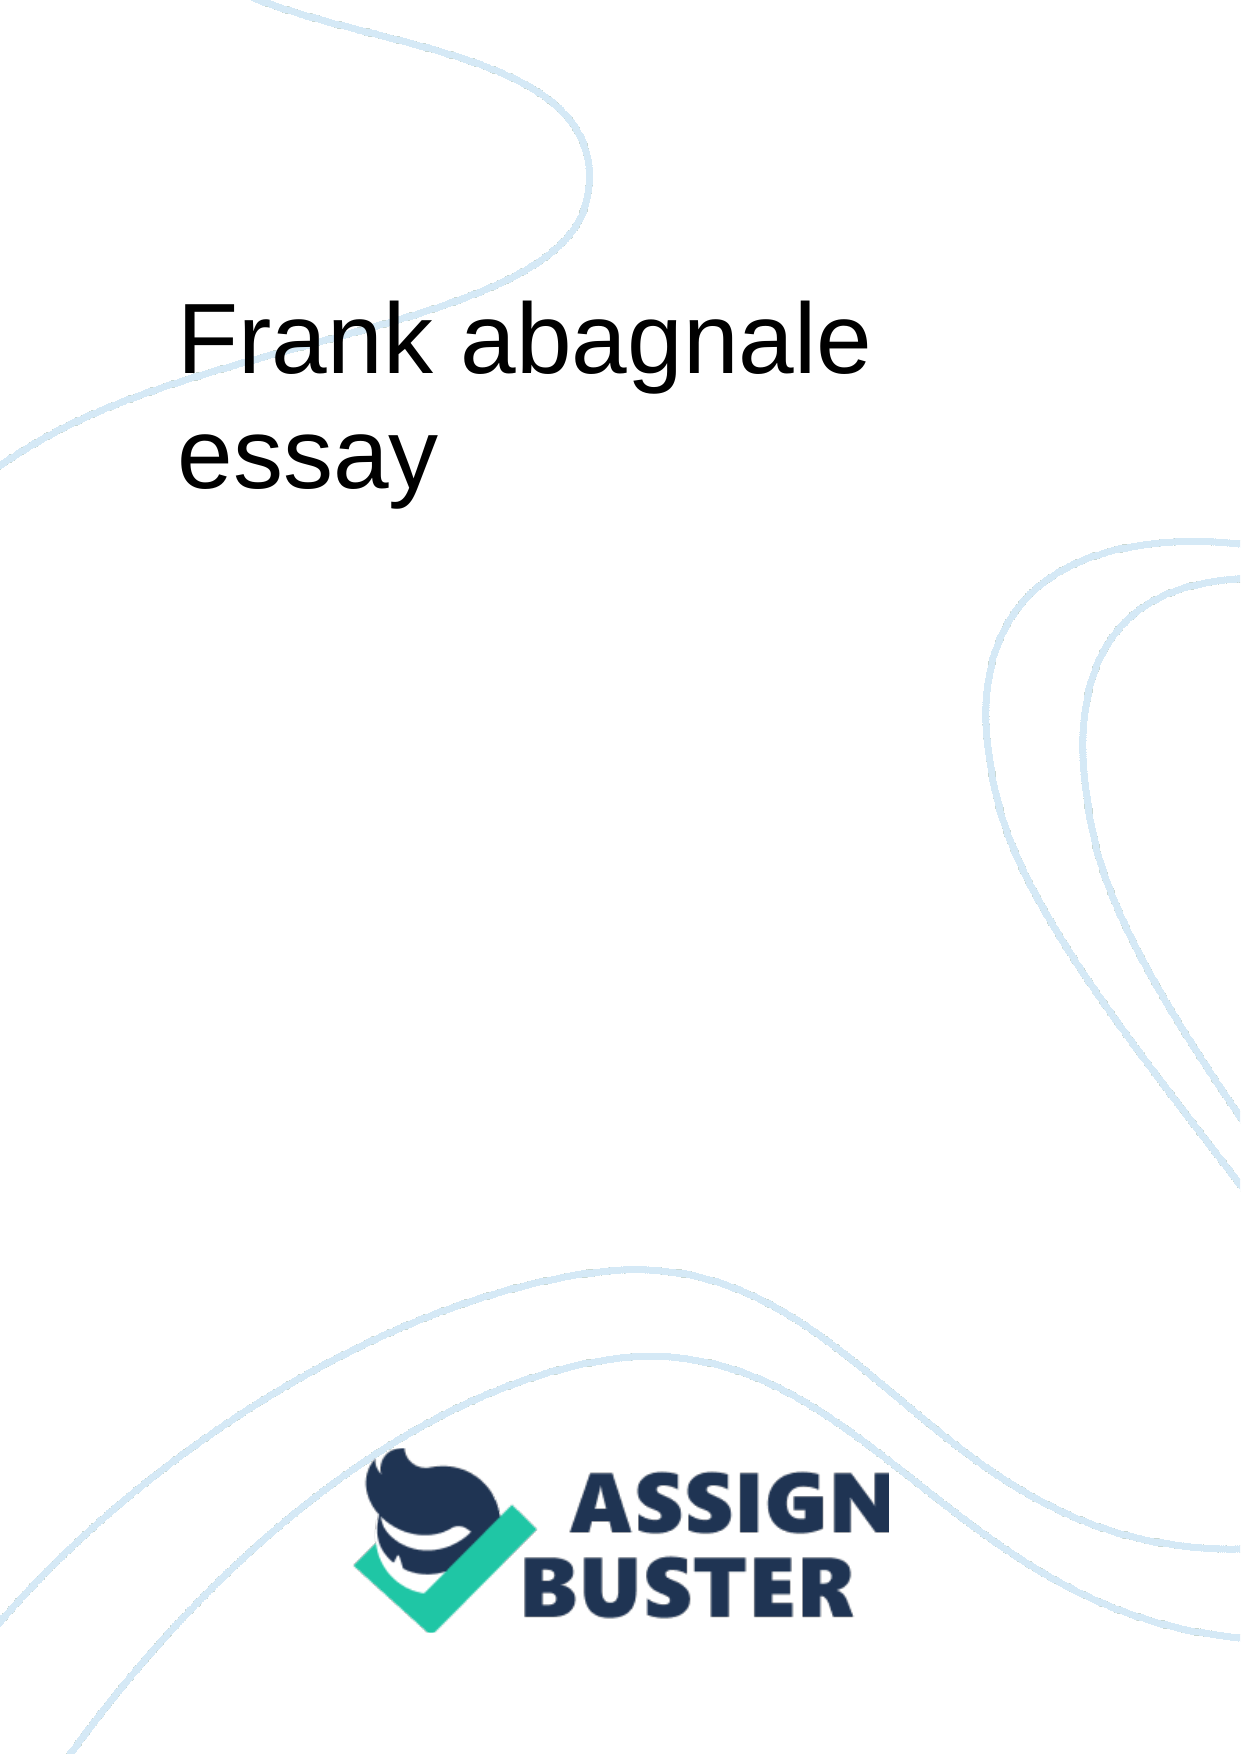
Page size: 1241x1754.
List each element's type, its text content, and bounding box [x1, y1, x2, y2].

picture [0, 0, 1241, 1754]
subtitle Frank abagnale essay [177, 279, 1152, 509]
